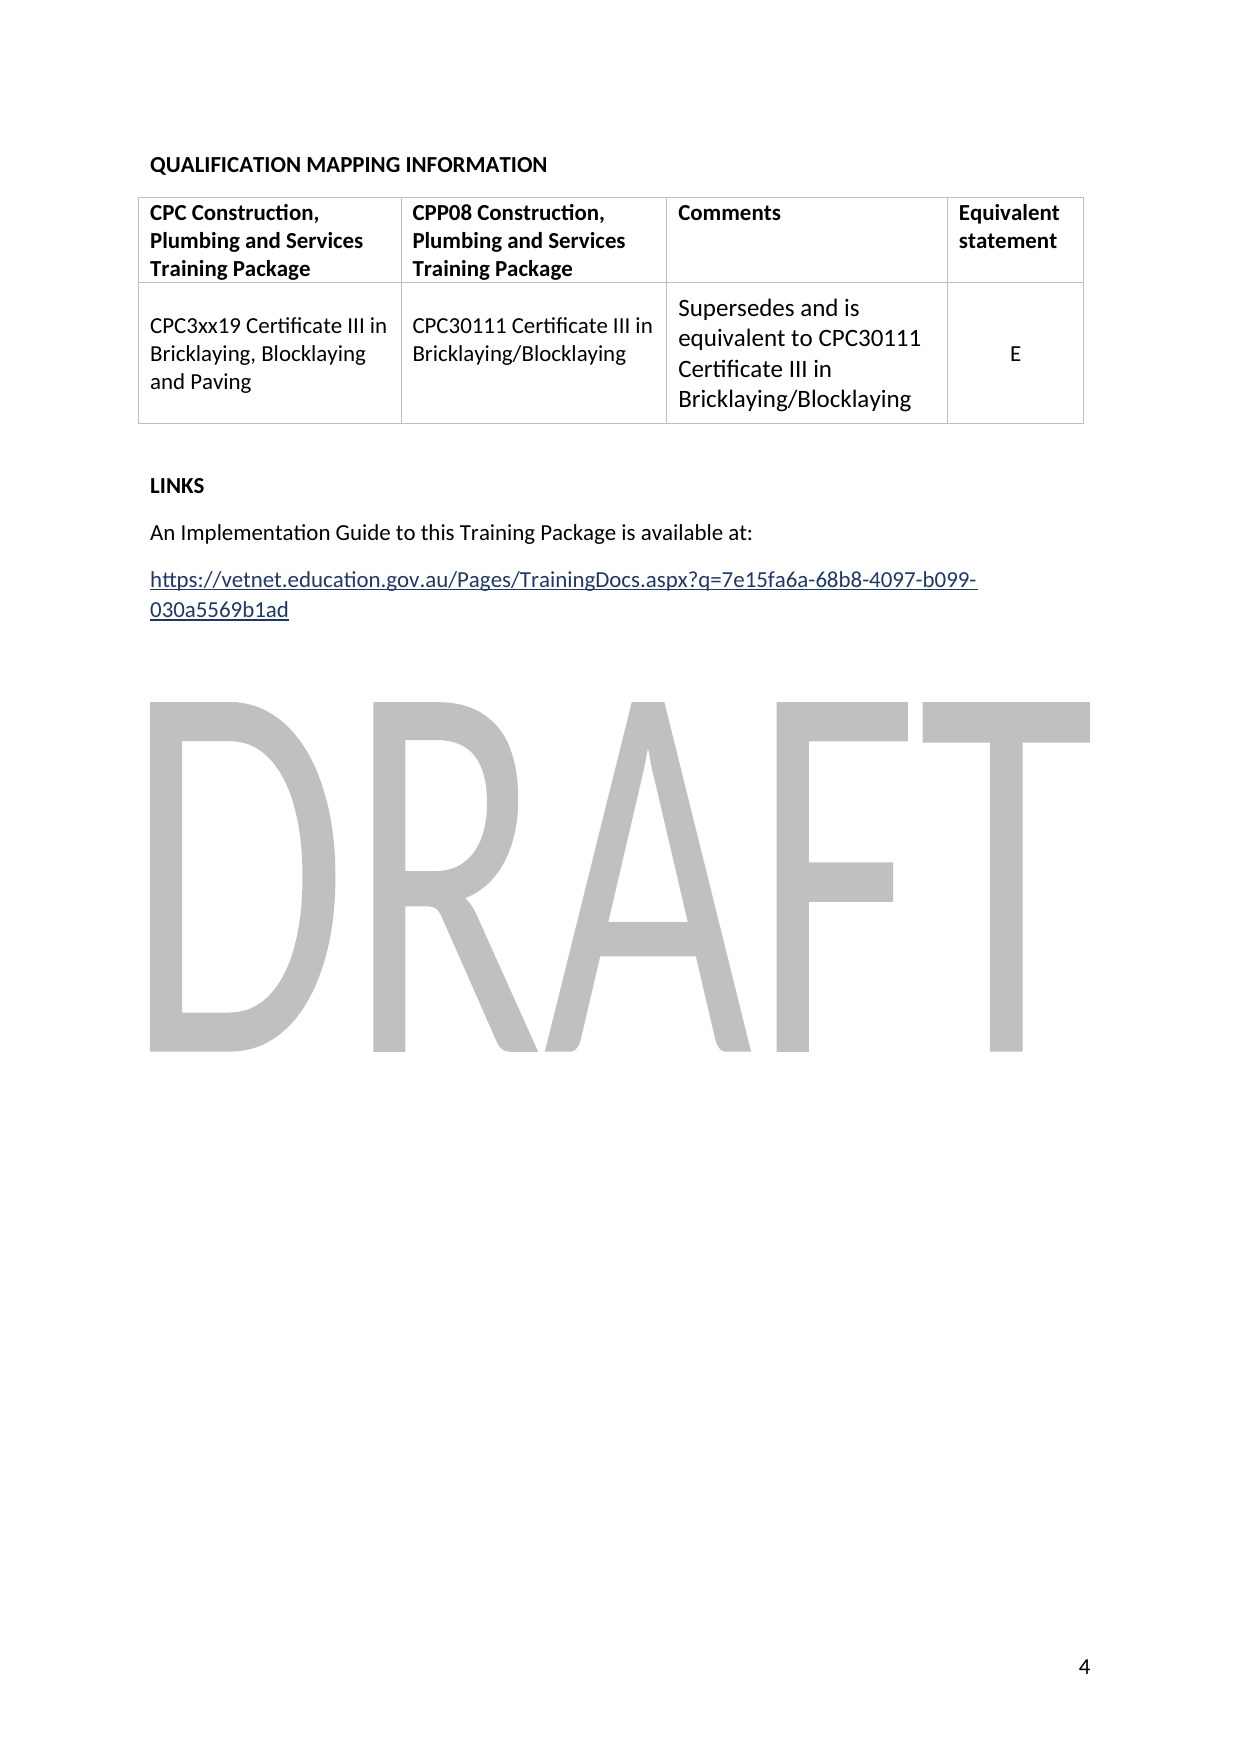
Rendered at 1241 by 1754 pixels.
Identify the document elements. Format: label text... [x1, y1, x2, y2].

text https://vetnet.education.gov.au/Pages/TrainingDocs.aspx?q=7e15fa6a-68b8-4097-b099-030a5569b1ad [150, 565, 1090, 623]
table_header CPC Construction, Plumbing and Services Training Package [139, 198, 401, 282]
table_cell CPC3xx19 Certificate III in Bricklaying, Blocklaying and Paving [139, 283, 401, 423]
table_cell CPC30111 Certificate III in Bricklaying/Blocklaying [402, 283, 666, 423]
table_header Comments [667, 198, 947, 282]
text QUALIFICATION MAPPING INFORMATION [150, 150, 1090, 178]
table_header CPP08 Construction, Plumbing and Services Training Package [402, 198, 666, 282]
text LINKS [150, 471, 1090, 499]
table_cell E [948, 283, 1083, 423]
text An Implementation Guide to this Training Package is available at: [150, 518, 1090, 546]
table_cell Supersedes and is equivalent to CPC30111 Certificate III in Bricklaying/Blocklaying [667, 283, 947, 423]
table_header Equivalent statement [948, 198, 1083, 282]
